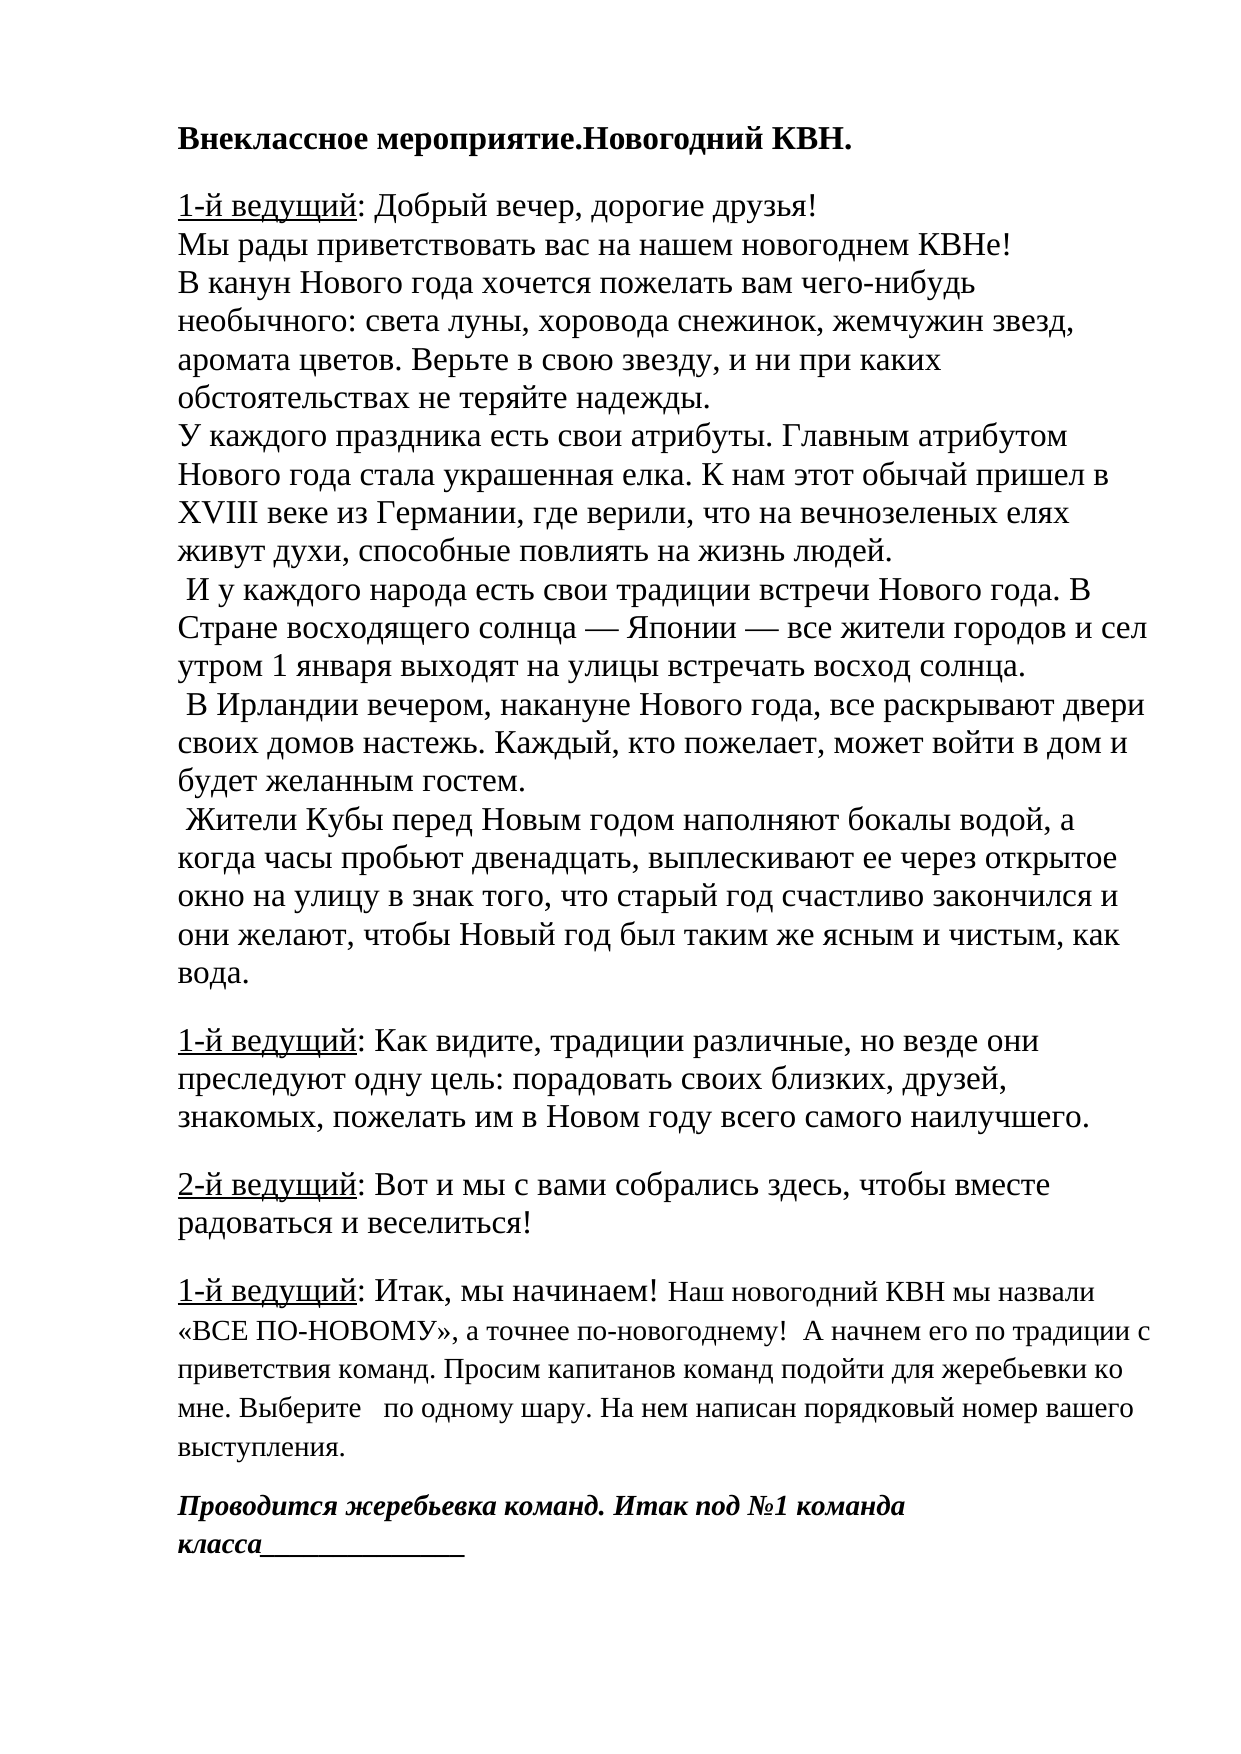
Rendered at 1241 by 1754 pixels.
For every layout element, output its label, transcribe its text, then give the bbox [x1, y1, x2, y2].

text И у каждого народа есть свои традиции встречи Нового года. В Стране восходящего солнца — Японии — все жители городов и сел утром 1 января выходят на улицы встречать восход солнца. [177, 569, 1152, 684]
text 1-й ведущий: Итак, мы начинаем! Наш новогодний КВН мы назвали «ВСЕ ПО-НОВОМУ», а точнее по-новогоднему! А начнем его по традиции с приветствия команд. Просим капитанов команд подойти для жеребьевки ко мне. Выберите по одному шару. На нем написан порядковый номер вашего выступления. [177, 1270, 1152, 1462]
text 2-й ведущий: Вот и мы с вами собрались здесь, чтобы вместе радоваться и веселиться! [177, 1164, 1152, 1241]
text У каждого праздника есть свои атрибуты. Главным атрибутом Нового года стала украшенная елка. К нам этот обычай пришел в XVIII веке из Германии, где верили, что на вечнозеленых елях живут духи, способные повлиять на жизнь людей. [177, 416, 1152, 569]
text Жители Кубы перед Новым годом наполняют бокалы водой, а когда часы пробьют двенадцать, выплескивают ее через открытое окно на улицу в знак того, что старый год счастливо закончился и они желают, чтобы Новый год был таким же ясным и чистым, как вода. [177, 799, 1152, 991]
text 1-й ведущий: Как видите, традиции различные, но везде они преследуют одну цель: порадовать своих близких, друзей, знакомых, пожелать им в Новом году всего самого наилучшего. [177, 1020, 1152, 1135]
text В Ирландии вечером, накануне Нового года, все раскрывают двери своих домов настежь. Каждый, кто пожелает, может войти в дом и будет желанным гостем. [177, 684, 1152, 799]
text Проводится жеребьевка команд. Итак под №1 команда класса______________ [177, 1488, 1152, 1560]
text 1-й ведущий: Добрый вечер, дорогие друзья! [177, 186, 1152, 224]
text Внеклассное мероприятие.Новогодний КВН. [177, 118, 1152, 156]
text В канун Нового года хочется пожелать вам чего-нибудь необычного: света луны, хоровода снежинок, жемчужин звезд, аромата цветов. Верьте в свою звезду, и ни при каких обстоятельствах не теряйте надежды. [177, 262, 1152, 416]
text Мы рады приветствовать вас на нашем новогоднем КВНе! [177, 224, 1152, 262]
